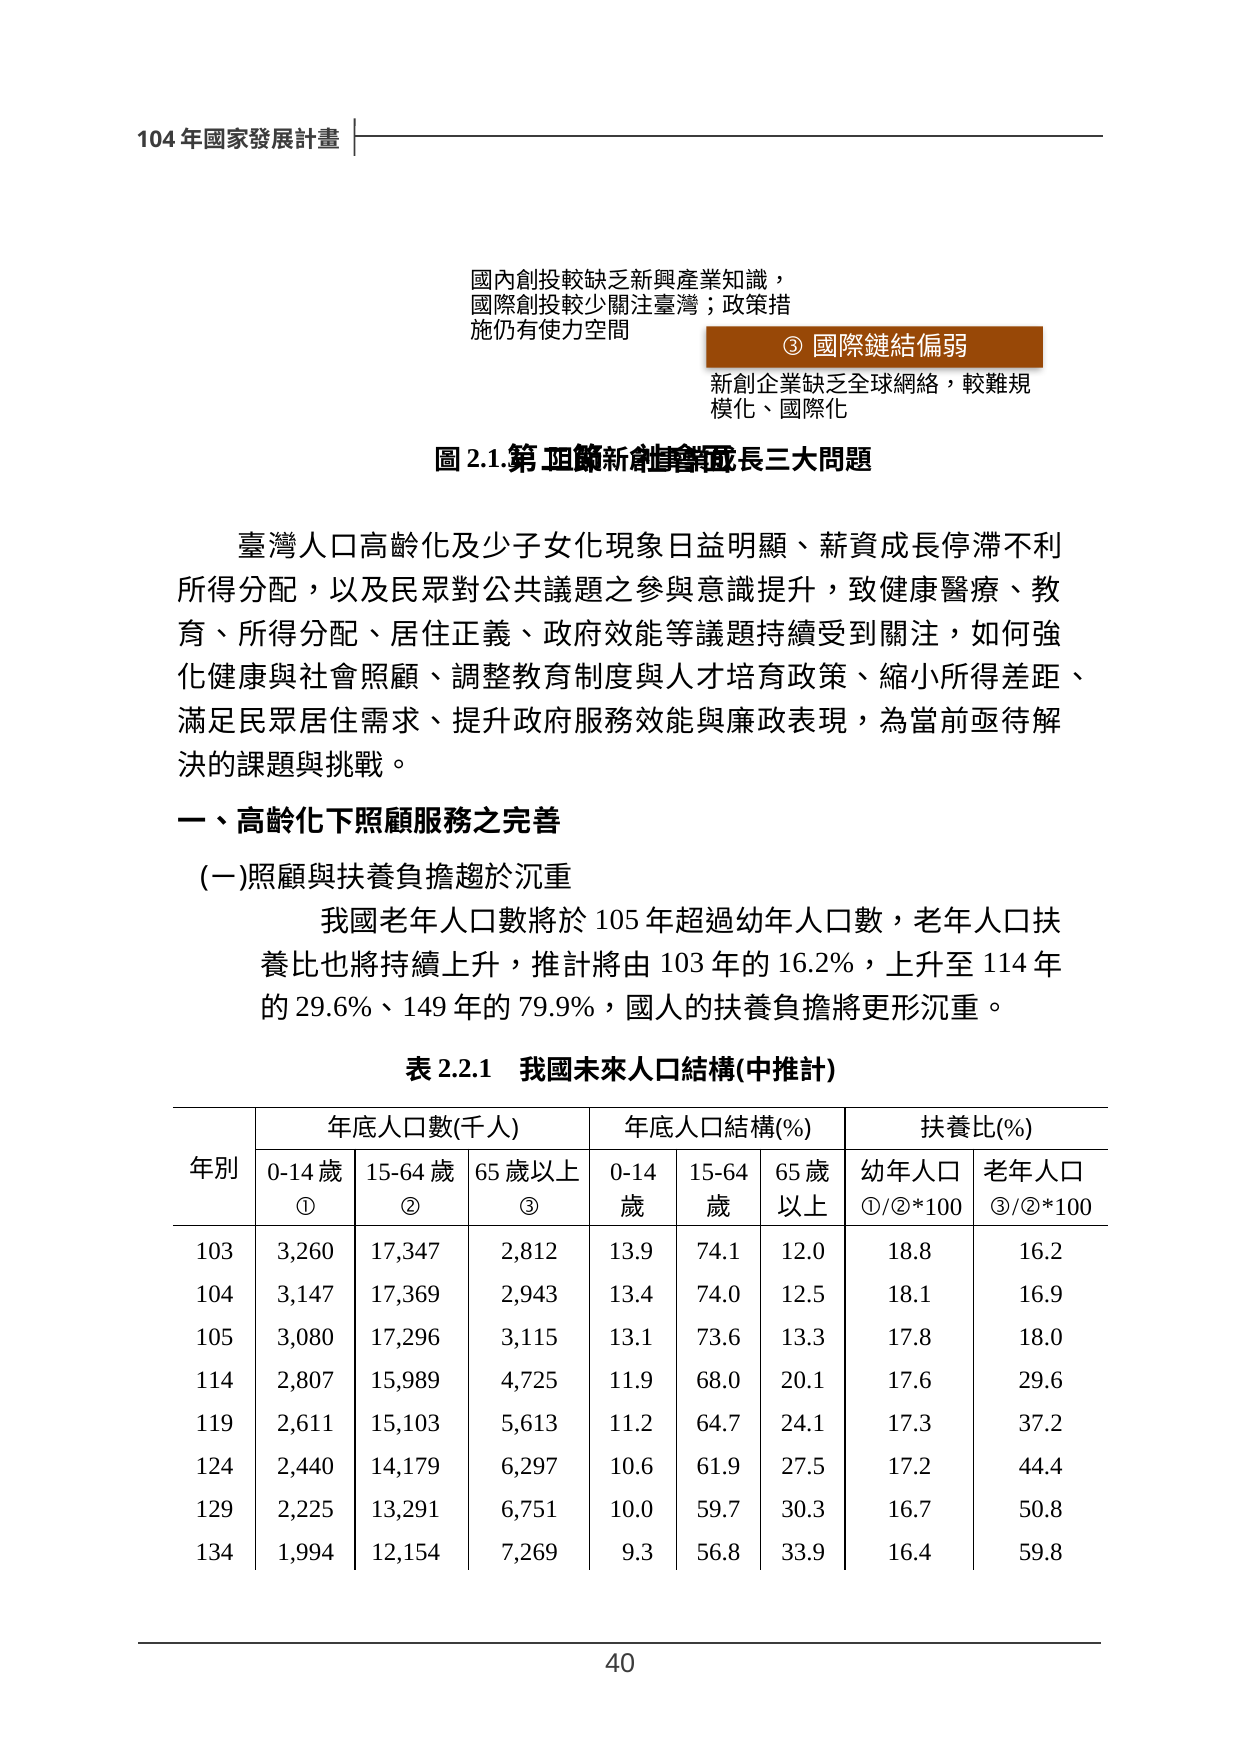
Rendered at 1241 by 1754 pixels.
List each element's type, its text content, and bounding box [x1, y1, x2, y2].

table_cell 59.8 [974, 1527, 1107, 1570]
table_cell 18.8 [846, 1226, 973, 1269]
table_cell 59.7 [677, 1484, 760, 1527]
table_cell 18.1 [846, 1269, 973, 1312]
table_cell 0-14 歲 [590, 1150, 676, 1225]
table_cell 11.2 [590, 1398, 676, 1441]
table_cell 56.8 [677, 1527, 760, 1570]
table_cell 37.2 [974, 1398, 1107, 1441]
table_cell 74.0 [677, 1269, 760, 1312]
table_cell 16.2 [974, 1226, 1107, 1269]
table_cell 2,440 [256, 1441, 354, 1484]
table_cell 30.3 [761, 1484, 844, 1527]
table_cell 13,291 [356, 1484, 468, 1527]
table_cell 13.3 [761, 1312, 844, 1355]
table_cell 13.1 [590, 1312, 676, 1355]
table_header 年底人口數(千人) [256, 1108, 589, 1148]
table_header 扶養比(%) [846, 1108, 1107, 1148]
table_cell 14,179 [356, 1441, 468, 1484]
table_cell 16.4 [846, 1527, 973, 1570]
table_cell 6,751 [469, 1484, 589, 1527]
table_cell 4,725 [469, 1355, 589, 1398]
table_cell 老年人口 /*100 [974, 1150, 1107, 1225]
table_cell 0-14歲 [256, 1150, 354, 1225]
table_cell 17.6 [846, 1355, 973, 1398]
table_cell 17,369 [356, 1269, 468, 1312]
table_cell 17,296 [356, 1312, 468, 1355]
table_cell 24.1 [761, 1398, 844, 1441]
table_cell 11.9 [590, 1355, 676, 1398]
table_cell 17.2 [846, 1441, 973, 1484]
table_cell 幼年人口 /*100 [846, 1150, 973, 1225]
table_cell 27.5 [761, 1441, 844, 1484]
table_cell 2,611 [256, 1398, 354, 1441]
table_cell 3,115 [469, 1312, 589, 1355]
table_cell 7,269 [469, 1527, 589, 1570]
table_cell 119 [173, 1398, 255, 1441]
table_cell 13.4 [590, 1269, 676, 1312]
table_cell 5,613 [469, 1398, 589, 1441]
table_cell 16.7 [846, 1484, 973, 1527]
table_cell 10.6 [590, 1441, 676, 1484]
table_cell 2,812 [469, 1226, 589, 1269]
table_cell 1,994 [256, 1527, 354, 1570]
table_cell 65歲以上 [469, 1150, 589, 1225]
table_cell 50.8 [974, 1484, 1107, 1527]
table_header 年底人口結構(%) [590, 1108, 844, 1148]
table_cell 68.0 [677, 1355, 760, 1398]
table_cell 12.5 [761, 1269, 844, 1312]
table_cell 124 [173, 1441, 255, 1484]
table_cell 17,347 [356, 1226, 468, 1269]
table_cell 15-64歲 [356, 1150, 468, 1225]
table_cell 73.6 [677, 1312, 760, 1355]
text (ㄧ)照顧與扶養負擔趨於沉重 [200, 853, 1063, 897]
table_cell 10.0 [590, 1484, 676, 1527]
table_cell 65歲 以上 [761, 1150, 844, 1225]
table_cell 12.0 [761, 1226, 844, 1269]
table_cell 114 [173, 1355, 255, 1398]
table_cell 20.1 [761, 1355, 844, 1398]
table_cell 15,989 [356, 1355, 468, 1398]
table_cell 15,103 [356, 1398, 468, 1441]
table_cell 134 [173, 1527, 255, 1570]
table_cell 33.9 [761, 1527, 844, 1570]
text 第二節 社會面 [177, 436, 1063, 478]
table_cell 9.3 [590, 1527, 676, 1570]
table_cell 3,147 [256, 1269, 354, 1312]
table_cell 104 [173, 1269, 255, 1312]
table_cell 18.0 [974, 1312, 1107, 1355]
table_cell 103 [173, 1226, 255, 1269]
table_cell 17.3 [846, 1398, 973, 1441]
text 一、高齡化下照顧服務之完善 [177, 797, 1063, 841]
text 表2.2.1 我國未來人口結構(中推計) [177, 1053, 1063, 1082]
table_cell 44.4 [974, 1441, 1107, 1484]
table_cell 129 [173, 1484, 255, 1527]
text 臺灣人口高齡化及少子女化現象日益明顯、薪資成長停滯不利所得分配，以及民眾對公共議題之參與意識提升，致健康醫療、教育、所得分配、居住正義、政府效能等議題持續受到關注，如何強化健康與社會照顧、調整教育制度與人才培育政策、縮小所得差距、滿足民眾居住需求、提升政府服務效能與廉政表現，為當前亟待解決的課題與挑戰。 [177, 522, 1063, 784]
table_cell 64.7 [677, 1398, 760, 1441]
table_cell 3,080 [256, 1312, 354, 1355]
table_cell 105 [173, 1312, 255, 1355]
table_cell 61.9 [677, 1441, 760, 1484]
table_cell 17.8 [846, 1312, 973, 1355]
table_header 年別 [173, 1108, 255, 1225]
table_cell 2,943 [469, 1269, 589, 1312]
table_cell 15-64 歲 [677, 1150, 760, 1225]
table_cell 16.9 [974, 1269, 1107, 1312]
text 我國老年人口數將於105年超過幼年人口數，老年人口扶養比也將持續上升，推計將由103年的16.2%，上升至114年的29.6%、149年的79.9%，國人的扶養負擔將更形沉重。 [260, 897, 1063, 1028]
table_cell 3,260 [256, 1226, 354, 1269]
table_cell 12,154 [356, 1527, 468, 1570]
table_cell 13.9 [590, 1226, 676, 1269]
table_cell 2,807 [256, 1355, 354, 1398]
table_cell 29.6 [974, 1355, 1107, 1398]
table_cell 6,297 [469, 1441, 589, 1484]
table_cell 74.1 [677, 1226, 760, 1269]
table_cell 2,225 [256, 1484, 354, 1527]
